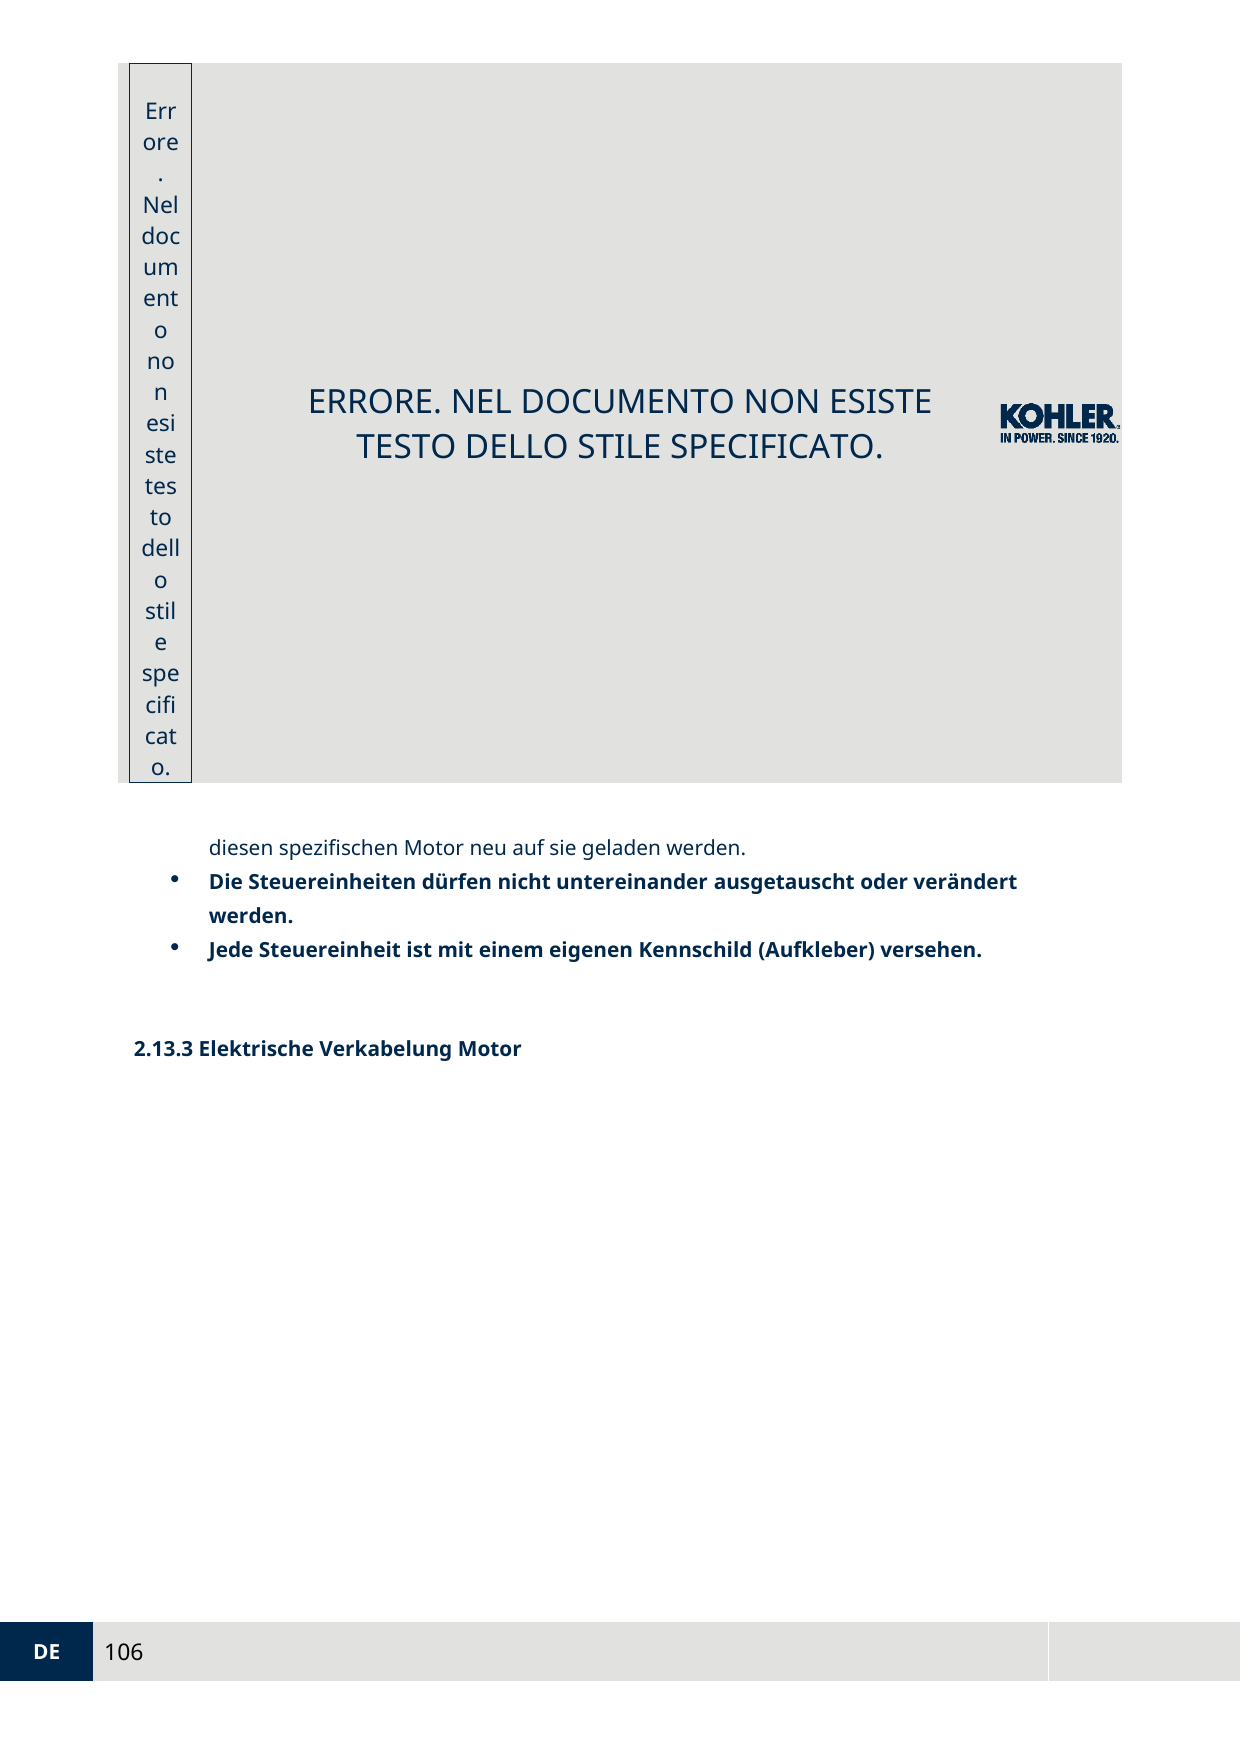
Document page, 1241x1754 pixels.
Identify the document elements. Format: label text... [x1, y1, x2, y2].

table_cell Abb. 2.32 - Abb. 2.33 Tab. 2.35 Die Steuereinheit NICHT auf einem anderen Motor montieren oder gegen eine Steuereinheit eines anderen Motors austauschen. Obwohl sie äußerlich gleich sind, ist die Ausstattung jedes Motor unterschiedlich. Wenn eine neue Steuereinheit installiert werden muss, muss die Original-Konfiguration für diesen spezifischen Motor neu auf sie geladen werden. Die Steuereinheiten dürfen nicht untereinander ausgetauscht oder verändert werden. Jede Steuereinheit ist mit einem eigenen Kennschild (Aufkleber) versehen. [118, 815, 1122, 1016]
table_cell 2.13.3 Elektrische Verkabelung Motor Abb. 2.34 [118, 1016, 1122, 1143]
picture [1000, 403, 1121, 443]
